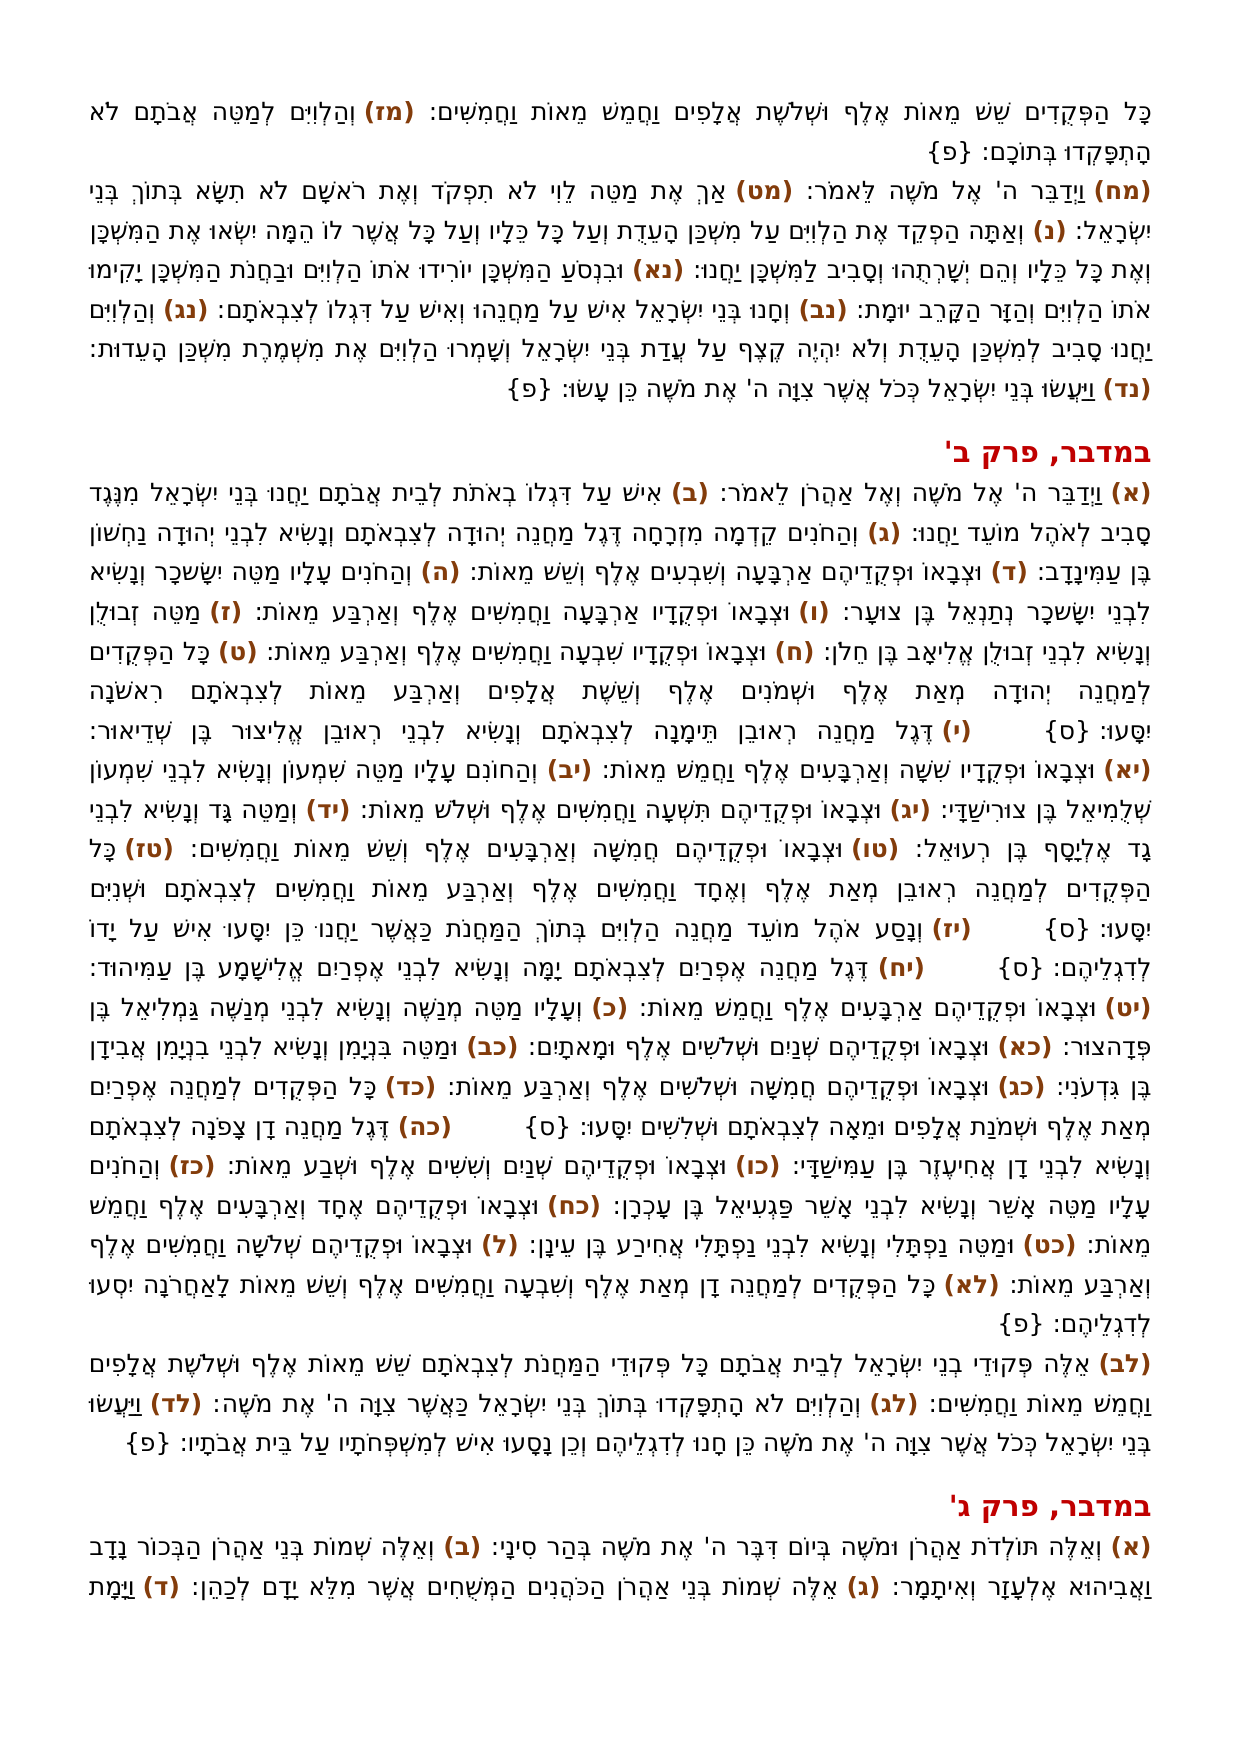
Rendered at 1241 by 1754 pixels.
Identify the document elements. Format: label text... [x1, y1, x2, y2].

text במדבר, פרק ב' [89, 430, 1152, 470]
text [89, 1524, 1152, 1603]
text (א) וַיְדַבֵּר ה' אֶל מֹשֶׁה וְאֶל אַהֲרֹן לֵאמֹר: (ב) אִישׁ עַל דִּגְלוֹ בְאֹתֹת לְבֵית אֲבֹתָם יַחֲנוּ בְּנֵי יִשְׂרָאֵל מִנֶּגֶד סָבִיב לְאֹהֶל מוֹעֵד יַחֲנוּ: (ג) וְהַחֹנִים קֵדְמָה מִזְרָחָה דֶּגֶל מַחֲנֵה יְהוּדָה לְצִבְאֹתָם וְנָשִׂיא לִבְנֵי יְהוּדָה נַחְשׁוֹן בֶּן עַמִּינָדָב: (ד) וּצְבָאוֹ וּפְקֻדֵיהֶם אַרְבָּעָה וְשִׁבְעִים אֶלֶף וְשֵׁשׁ מֵאוֹת: (ה) וְהַחֹנִים עָלָיו מַטֵּה יִשָּׂשכָר וְנָשִׂיא לִבְנֵי יִשָּׂשכָר נְתַנְאֵל בֶּן צוּעָר: (ו) וּצְבָאוֹ וּפְקֻדָיו אַרְבָּעָה וַחֲמִשִּׁים אֶלֶף וְאַרְבַּע מֵאוֹת: (ז) מַטֵּה זְבוּלֻן וְנָשִׂיא לִבְנֵי זְבוּלֻן אֱלִיאָב בֶּן חֵלֹן: (ח) וּצְבָאוֹ וּפְקֻדָיו שִׁבְעָה וַחֲמִשִּׁים אֶלֶף וְאַרְבַּע מֵאוֹת: (ט) כָּל הַפְּקֻדִים לְמַחֲנֵה יְהוּדָה מְאַת אֶלֶף וּשְׁמֹנִים אֶלֶף וְשֵׁשֶׁת אֲלָפִים וְאַרְבַּע מֵאוֹת לְצִבְאֹתָם רִאשֹׁנָה יִסָּעוּ: {ס} (י) דֶּגֶל מַחֲנֵה רְאוּבֵן תֵּימָנָה לְצִבְאֹתָם וְנָשִׂיא לִבְנֵי רְאוּבֵן אֱלִיצוּר בֶּן שְׁדֵיאוּר: (יא) וּצְבָאוֹ וּפְקֻדָיו שִׁשָּׁה וְאַרְבָּעִים אֶלֶף וַחֲמֵשׁ מֵאוֹת: (יב) וְהַחוֹנִם עָלָיו מַטֵּה שִׁמְעוֹן וְנָשִׂיא לִבְנֵי שִׁמְעוֹן שְׁלֻמִיאֵל בֶּן צוּרִישַׁדָּי: (יג) וּצְבָאוֹ וּפְקֻדֵיהֶם תִּשְׁעָה וַחֲמִשִּׁים אֶלֶף וּשְׁלֹשׁ מֵאוֹת: (יד) וְמַטֵּה גָּד וְנָשִׂיא לִבְנֵי גָד אֶלְיָסָף בֶּן רְעוּאֵל: (טו) וּצְבָאוֹ וּפְקֻדֵיהֶם חֲמִשָּׁה וְאַרְבָּעִים אֶלֶף וְשֵׁשׁ מֵאוֹת וַחֲמִשִּׁים: (טז) כָּל הַפְּקֻדִים לְמַחֲנֵה רְאוּבֵן מְאַת אֶלֶף וְאֶחָד וַחֲמִשִּׁים אֶלֶף וְאַרְבַּע מֵאוֹת וַחֲמִשִּׁים לְצִבְאֹתָם וּשְׁנִיִּם יִסָּעוּ: {ס} (יז) וְנָסַע אֹהֶל מוֹעֵד מַחֲנֵה הַלְוִיִּם בְּתוֹךְ הַמַּחֲנֹת כַּאֲשֶׁר יַחֲנוּ כֵּן יִסָּעוּ אִישׁ עַל יָדוֹ לְדִגְלֵיהֶם: {ס} (יח) דֶּגֶל מַחֲנֵה אֶפְרַיִם לְצִבְאֹתָם יָמָּה וְנָשִׂיא לִבְנֵי אֶפְרַיִם אֱלִישָׁמָע בֶּן עַמִּיהוּד: (יט) וּצְבָאוֹ וּפְקֻדֵיהֶם אַרְבָּעִים אֶלֶף וַחֲמֵשׁ מֵאוֹת: (כ) וְעָלָיו מַטֵּה מְנַשֶּׁה וְנָשִׂיא לִבְנֵי מְנַשֶּׁה גַּמְלִיאֵל בֶּן פְּדָהצוּר: (כא) וּצְבָאוֹ וּפְקֻדֵיהֶם שְׁנַיִם וּשְׁלֹשִׁים אֶלֶף וּמָאתָיִם: (כב) וּמַטֵּה בִּנְיָמִן וְנָשִׂיא לִבְנֵי בִנְיָמִן אֲבִידָן בֶּן גִּדְעֹנִי: (כג) וּצְבָאוֹ וּפְקֻדֵיהֶם חֲמִשָּׁה וּשְׁלֹשִׁים אֶלֶף וְאַרְבַּע מֵאוֹת: (כד) כָּל הַפְּקֻדִים לְמַחֲנֵה אֶפְרַיִם מְאַת אֶלֶף וּשְׁמֹנַת אֲלָפִים וּמֵאָה לְצִבְאֹתָם וּשְׁלִשִׁים יִסָּעוּ: {ס} (כה) דֶּגֶל מַחֲנֵה דָן צָפֹנָה לְצִבְאֹתָם וְנָשִׂיא לִבְנֵי דָן אֲחִיעֶזֶר בֶּן עַמִּישַׁדָּי: (כו) וּצְבָאוֹ וּפְקֻדֵיהֶם שְׁנַיִם וְשִׁשִּׁים אֶלֶף וּשְׁבַע מֵאוֹת: (כז) וְהַחֹנִים עָלָיו מַטֵּה אָשֵׁר וְנָשִׂיא לִבְנֵי אָשֵׁר פַּגְעִיאֵל בֶּן עָכְרָן: (כח) וּצְבָאוֹ וּפְקֻדֵיהֶם אֶחָד וְאַרְבָּעִים אֶלֶף וַחֲמֵשׁ מֵאוֹת: (כט) וּמַטֵּה נַפְתָּלִי וְנָשִׂיא לִבְנֵי נַפְתָּלִי אֲחִירַע בֶּן עֵינָן: (ל) וּצְבָאוֹ וּפְקֻדֵיהֶם שְׁלֹשָׁה וַחֲמִשִּׁים אֶלֶף וְאַרְבַּע מֵאוֹת: (לא) כָּל הַפְּקֻדִים לְמַחֲנֵה דָן מְאַת אֶלֶף וְשִׁבְעָה וַחֲמִשִּׁים אֶלֶף וְשֵׁשׁ מֵאוֹת לָאַחֲרֹנָה יִסְעוּ לְדִגְלֵיהֶם: {פ} [89, 470, 1152, 1341]
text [89, 89, 1152, 168]
text במדבר, פרק ג' [89, 1484, 1152, 1524]
text (לב) אֵלֶּה פְּקוּדֵי בְנֵי יִשְׂרָאֵל לְבֵית אֲבֹתָם כָּל פְּקוּדֵי הַמַּחֲנֹת לְצִבְאֹתָם שֵׁשׁ מֵאוֹת אֶלֶף וּשְׁלֹשֶׁת אֲלָפִים וַחֲמֵשׁ מֵאוֹת וַחֲמִשִּׁים: (לג) וְהַלְוִיִּם לֹא הָתְפָּקְדוּ בְּתוֹךְ בְּנֵי יִשְׂרָאֵל כַּאֲשֶׁר צִוָּה ה' אֶת מֹשֶׁה: (לד) וַיַּעֲשׂוּ בְּנֵי יִשְׂרָאֵל כְּכֹל אֲשֶׁר צִוָּה ה' אֶת מֹשֶׁה כֵּן חָנוּ לְדִגְלֵיהֶם וְכֵן נָסָעוּ אִישׁ לְמִשְׁפְּחֹתָיו עַל בֵּית אֲבֹתָיו: {פ} [89, 1341, 1152, 1459]
text (מח) וַיְדַבֵּר ה' אֶל מֹשֶׁה לֵּאמֹר: (מט) אַךְ אֶת מַטֵּה לֵוִי לֹא תִפְקֹד וְאֶת רֹאשָׁם לֹא תִשָּׂא בְּתוֹךְ בְּנֵי יִשְׂרָאֵל: (נ) וְאַתָּה הַפְקֵד אֶת הַלְוִיִּם עַל מִשְׁכַּן הָעֵדֻת וְעַל כָּל כֵּלָיו וְעַל כָּל אֲשֶׁר לוֹ הֵמָּה יִשְׂאוּ אֶת הַמִּשְׁכָּן וְאֶת כָּל כֵּלָיו וְהֵם יְשָׁרְתֻהוּ וְסָבִיב לַמִּשְׁכָּן יַחֲנוּ: (נא) וּבִנְסֹעַ הַמִּשְׁכָּן יוֹרִידוּ אֹתוֹ הַלְוִיִּם וּבַחֲנֹת הַמִּשְׁכָּן יָקִימוּ אֹתוֹ הַלְוִיִּם וְהַזָּר הַקָּרֵב יוּמָת: (נב) וְחָנוּ בְּנֵי יִשְׂרָאֵל אִישׁ עַל מַחֲנֵהוּ וְאִישׁ עַל דִּגְלוֹ לְצִבְאֹתָם: (נג) וְהַלְוִיִּם יַחֲנוּ סָבִיב לְמִשְׁכַּן הָעֵדֻת וְלֹא יִהְיֶה קֶצֶף עַל עֲדַת בְּנֵי יִשְׂרָאֵל וְשָׁמְרוּ הַלְוִיִּם אֶת מִשְׁמֶרֶת מִשְׁכַּן הָעֵדוּת: (נד) וַיַּעֲשׂוּ בְּנֵי יִשְׂרָאֵל כְּכֹל אֲשֶׁר צִוָּה ה' אֶת מֹשֶׁה כֵּן עָשׂוּ: {פ} [89, 168, 1152, 405]
